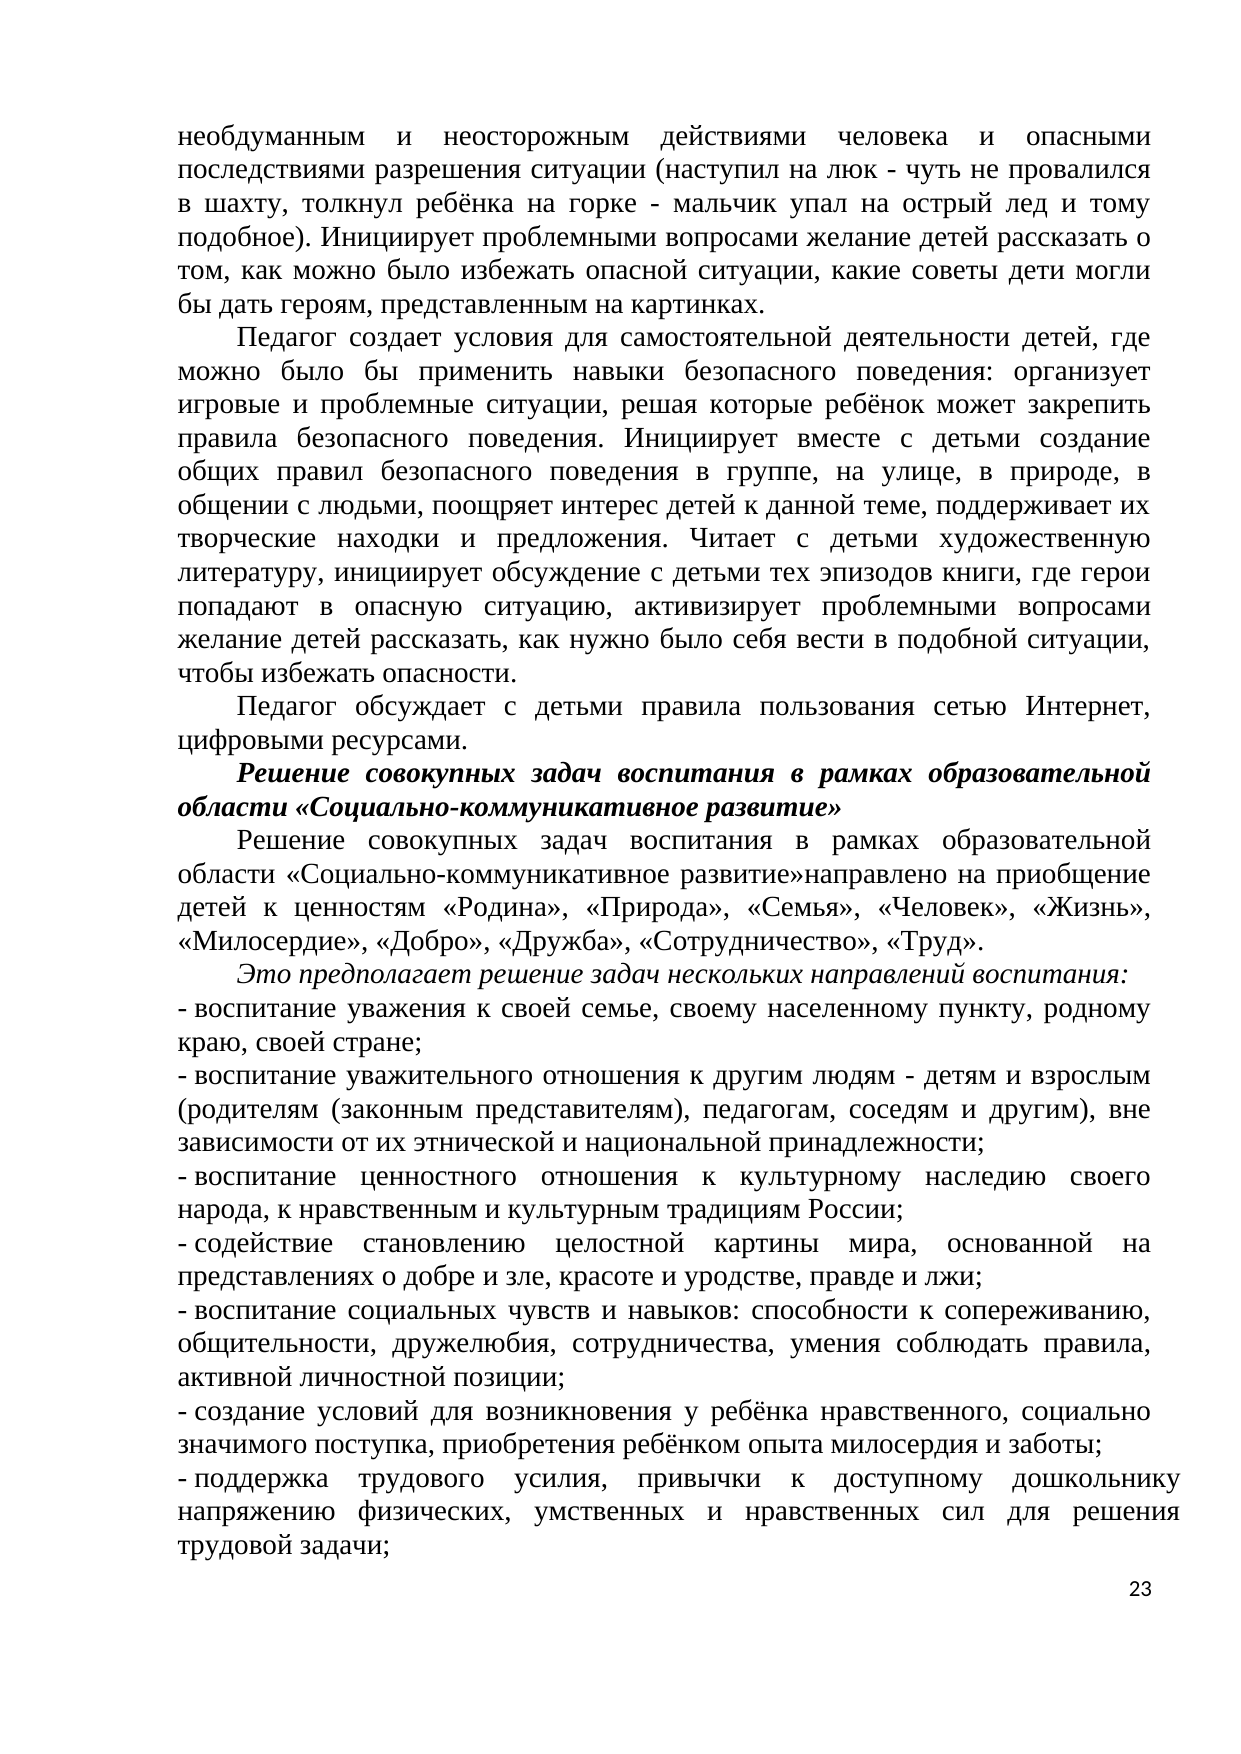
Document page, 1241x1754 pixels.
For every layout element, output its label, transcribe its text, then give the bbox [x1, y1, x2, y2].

text - поддержка трудового усилия, привычки к доступному дошкольнику напряжению физических, умственных и нравственных сил для решения трудовой задачи; [177, 1460, 1181, 1560]
text Решение совокупных задач воспитания в рамках образовательной области «Социально-коммуникативное развитие»направлено на приобщение детей к ценностям «Родина», «Природа», «Семья», «Человек», «Жизнь», «Милосердие», «Добро», «Дружба», «Сотрудничество», «Труд». [177, 822, 1152, 957]
text Это предполагает решение задач нескольких направлений воспитания: [177, 957, 1152, 990]
text - создание условий для возникновения у ребёнка нравственного, социально значимого поступка, приобретения ребёнком опыта милосердия и заботы; [177, 1393, 1152, 1460]
text - воспитание уважения к своей семье, своему населенному пункту, родному краю, своей стране; [177, 990, 1152, 1057]
text - содействие становлению целостной картины мира, основанной на представлениях о добре и зле, красоте и уродстве, правде и лжи; [177, 1225, 1152, 1292]
text Педагог обсуждает с детьми правила пользования сетью Интернет, цифровыми ресурсами. [177, 688, 1152, 755]
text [177, 118, 1152, 319]
text Решение совокупных задач воспитания в рамках образовательной области «Социально-коммуникативное развитие» [177, 755, 1152, 822]
text - воспитание уважительного отношения к другим людям - детям и взрослым (родителям (законным представителям), педагогам, соседям и другим), вне зависимости от их этнической и национальной принадлежности; [177, 1057, 1152, 1158]
text - воспитание ценностного отношения к культурному наследию своего народа, к нравственным и культурным традициям России; [177, 1158, 1152, 1225]
text Педагог создает условия для самостоятельной деятельности детей, где можно было бы применить навыки безопасного поведения: организует игровые и проблемные ситуации, решая которые ребёнок может закрепить правила безопасного поведения. Инициирует вместе с детьми создание общих правил безопасного поведения в группе, на улице, в природе, в общении с людьми, поощряет интерес детей к данной теме, поддерживает их творческие находки и предложения. Читает с детьми художественную литературу, инициирует обсуждение с детьми тех эпизодов книги, где герои попадают в опасную ситуацию, активизирует проблемными вопросами желание детей рассказать, как нужно было себя вести в подобной ситуации, чтобы избежать опасности. [177, 319, 1152, 688]
text - воспитание социальных чувств и навыков: способности к сопереживанию, общительности, дружелюбия, сотрудничества, умения соблюдать правила, активной личностной позиции; [177, 1292, 1152, 1393]
